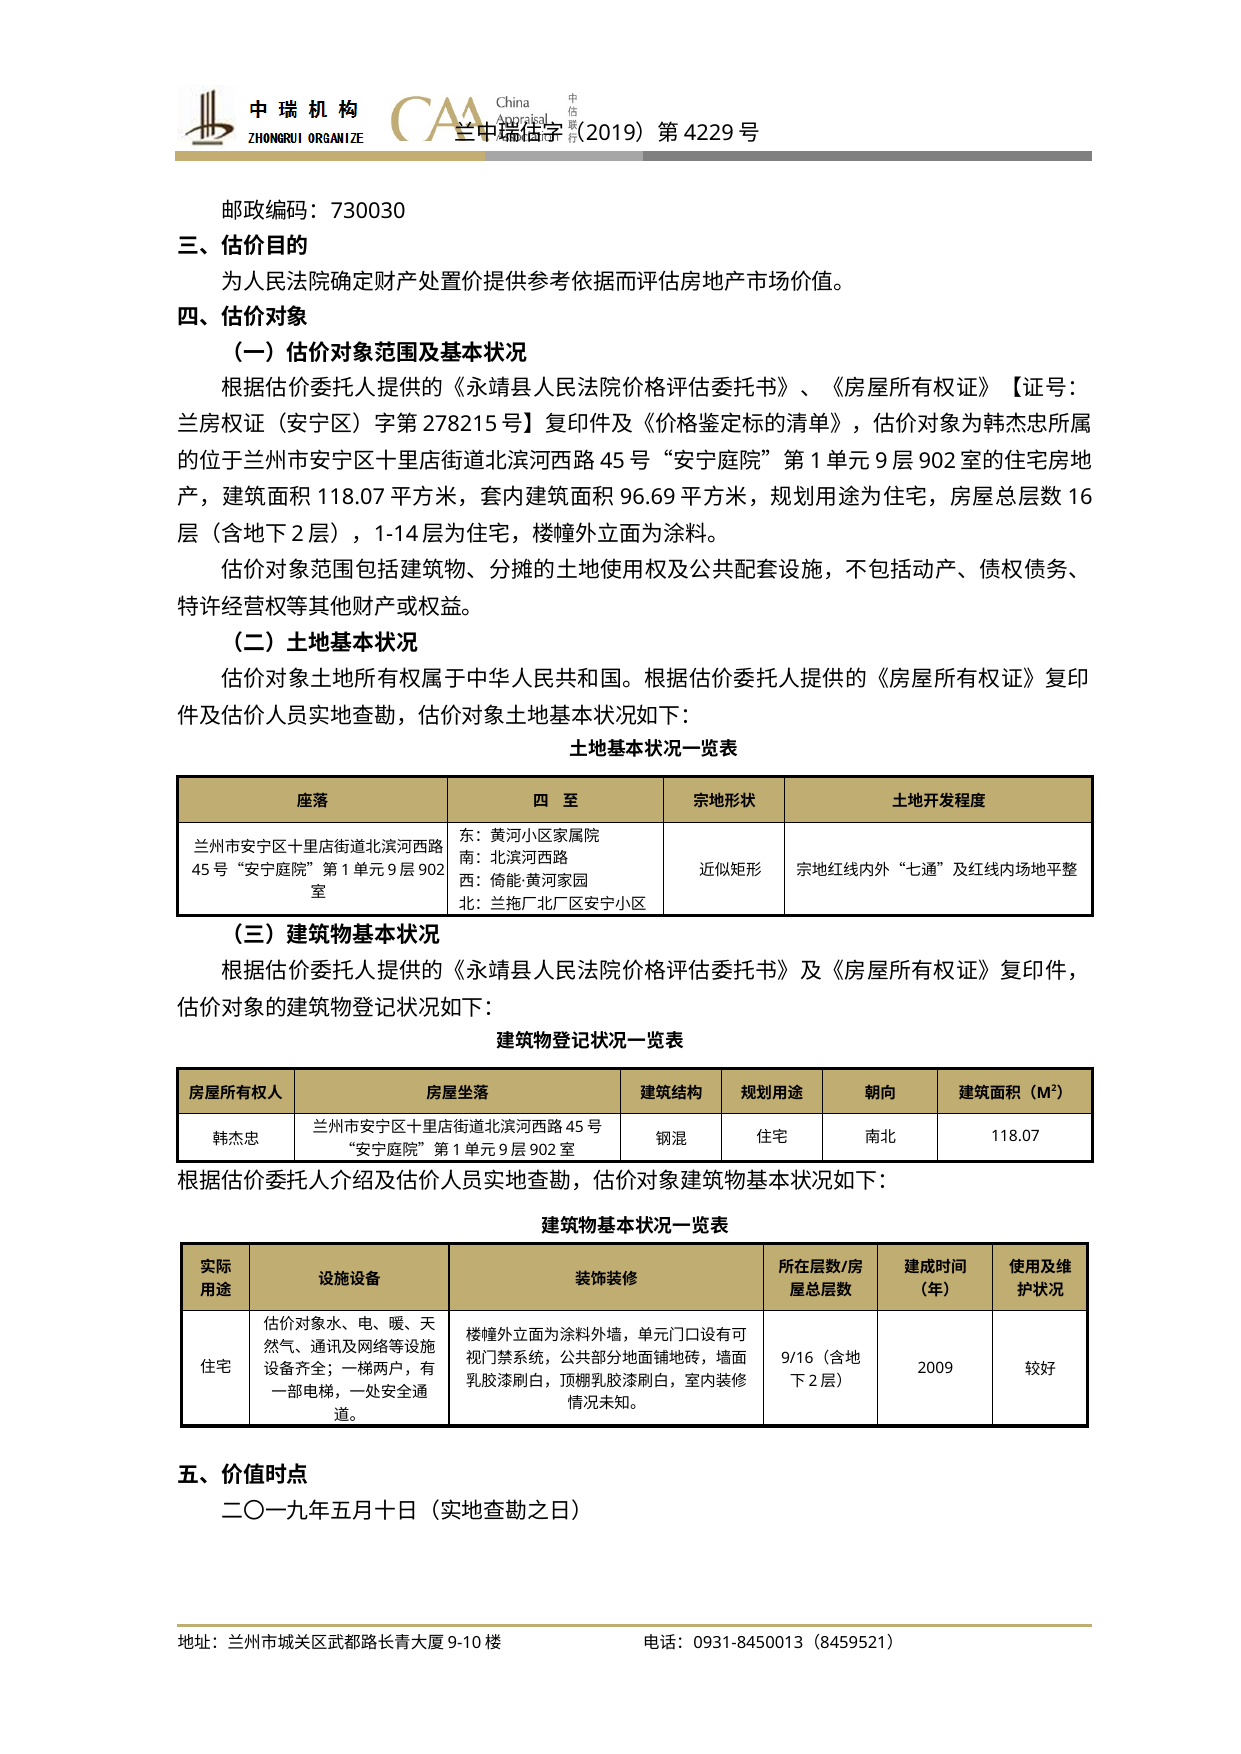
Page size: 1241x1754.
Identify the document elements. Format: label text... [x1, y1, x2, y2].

text 为人民法院确定财产处置价提供参考依据而评估房地产市场价值。 [177, 264, 1092, 296]
table_header 建筑面积（M2） [938, 1070, 1091, 1113]
table_header 建筑结构 [621, 1070, 721, 1113]
table_header 实际用途 [183, 1245, 249, 1310]
table_header 四 至 [448, 778, 663, 822]
table_cell 韩杰忠 [179, 1114, 294, 1160]
table_cell 9/16（含地下2层） [764, 1311, 877, 1424]
text （二）土地基本状况 [177, 625, 1092, 657]
text （一）估价对象范围及基本状况 [177, 335, 1092, 366]
text 根据估价委托人介绍及估价人员实地查勘，估价对象建筑物基本状况如下： [177, 1163, 1092, 1195]
table_cell 较好 [993, 1311, 1086, 1424]
table_header 座落 [179, 778, 447, 822]
table_header 设施设备 [250, 1245, 448, 1310]
table_header 土地开发程度 [785, 778, 1091, 822]
text 建筑物基本状况一览表 [177, 1211, 1092, 1238]
text 四、估价对象 [177, 299, 1092, 331]
table_cell 东：黄河小区家属院 南：北滨河西路 西：倚能·黄河家园 北：兰拖厂北厂区安宁小区 [448, 823, 663, 914]
table_cell 2009 [878, 1311, 992, 1424]
table_header 所在层数/房屋总层数 [764, 1245, 877, 1310]
table_cell 118.07 [938, 1114, 1091, 1160]
text 土地基本状况一览表 [177, 734, 1092, 761]
table_cell 住宅 [183, 1311, 249, 1424]
table_cell 钢混 [621, 1114, 721, 1160]
table_cell 住宅 [722, 1114, 822, 1160]
table_header 规划用途 [722, 1070, 822, 1113]
text 三、估价目的 [177, 228, 1092, 260]
table_header 使用及维护状况 [993, 1245, 1086, 1310]
text （三）建筑物基本状况 [177, 917, 1092, 948]
table_header 朝向 [823, 1070, 937, 1113]
table_cell 估价对象水、电、暖、天然气、通讯及网络等设施设备齐全；一梯两户，有一部电梯，一处安全通道。 [250, 1311, 448, 1424]
table_header 宗地形状 [664, 778, 784, 822]
table_cell 宗地红线内外“七通”及红线内场地平整 [785, 823, 1091, 914]
table_cell 兰州市安宁区十里店街道北滨河西路45号“安宁庭院”第1单元9层902室 [179, 823, 447, 914]
picture [379, 84, 594, 150]
text 五、价值时点 [177, 1457, 1092, 1488]
table_header 房屋坐落 [295, 1070, 620, 1113]
table_cell 南北 [823, 1114, 937, 1160]
text 估价对象范围包括建筑物、分摊的土地使用权及公共配套设施，不包括动产、债权债务、特许经营权等其他财产或权益。 [177, 552, 1092, 620]
table_cell 楼幢外立面为涂料外墙，单元门口设有可视门禁系统，公共部分地面铺地砖，墙面乳胶漆刷白，顶棚乳胶漆刷白，室内装修情况未知。 [450, 1311, 763, 1424]
text 二〇一九年五月十日（实地查勘之日） [177, 1493, 1092, 1525]
table_cell 近似矩形 [664, 823, 784, 914]
picture [178, 83, 368, 149]
text 邮政编码：730030 [177, 193, 1092, 225]
text 根据估价委托人提供的《永靖县人民法院价格评估委托书》、《房屋所有权证》【证号：兰房权证（安宁区）字第278215号】复印件及《价格鉴定标的清单》，估价对象为韩杰忠所属的位于兰州市安宁区十里店街道北滨河西路45号“安宁庭院”第1单元9层902室的住宅房地产，建筑面积118.07平方米，套内建筑面积96.69平方米，规划用途为住宅，房屋总层数16层（含地下2层），1-14层为住宅，楼幢外立面为涂料。 [177, 370, 1092, 548]
text 估价对象土地所有权属于中华人民共和国。根据估价委托人提供的《房屋所有权证》复印件及估价人员实地查勘，估价对象土地基本状况如下： [177, 661, 1092, 729]
table_header 房屋所有权人 [179, 1070, 294, 1113]
text 建筑物登记状况一览表 [177, 1026, 1092, 1053]
table_header 装饰装修 [450, 1245, 763, 1310]
table_cell 兰州市安宁区十里店街道北滨河西路45号“安宁庭院”第1单元9层902室 [295, 1114, 620, 1160]
text 根据估价委托人提供的《永靖县人民法院价格评估委托书》及《房屋所有权证》复印件，估价对象的建筑物登记状况如下： [177, 953, 1092, 1021]
table_header 建成时间（年） [878, 1245, 992, 1310]
